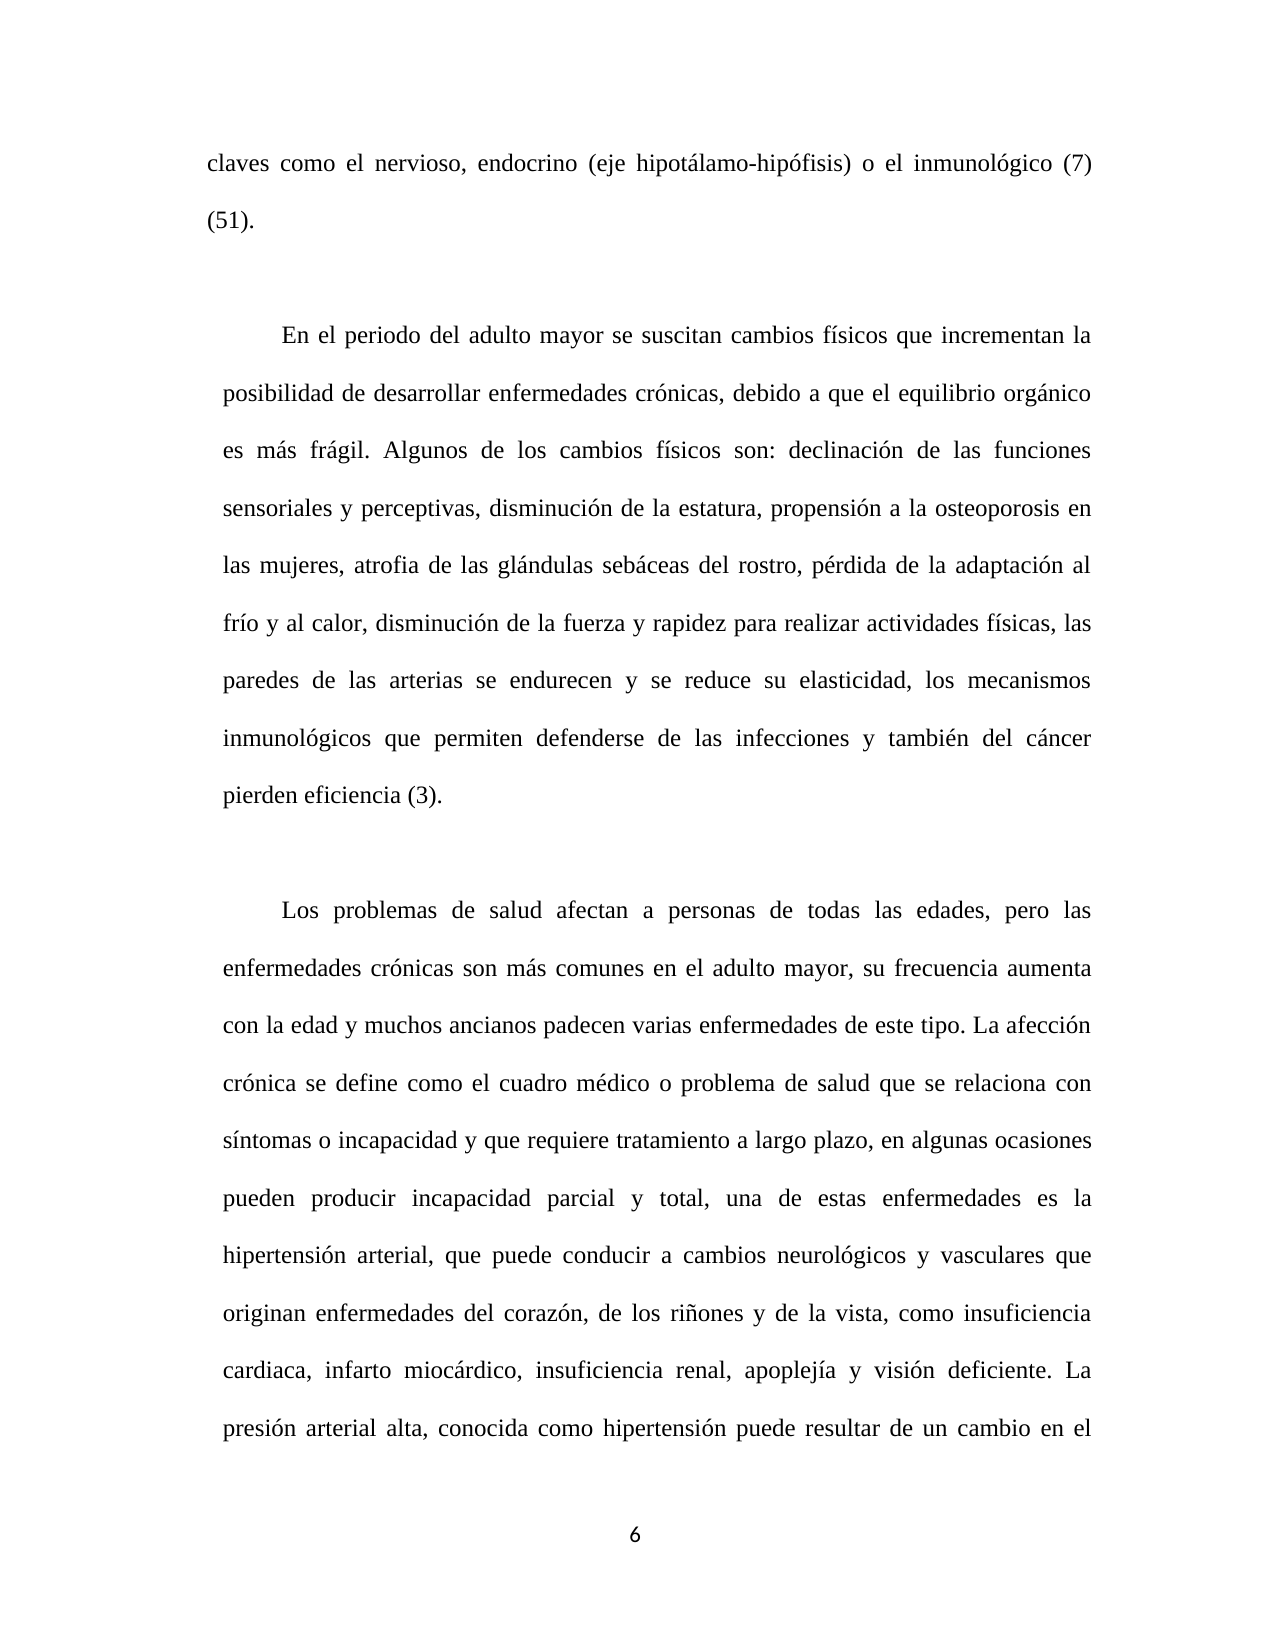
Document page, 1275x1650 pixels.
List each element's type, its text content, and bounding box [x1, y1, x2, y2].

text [207, 148, 1092, 234]
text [223, 895, 1092, 1441]
list En el periodo del adulto mayor se suscitan cambios físicos que incrementan la posibilidad de desarrollar enfermedades crónicas, debido a que el equilibrio orgánico es más frágil. Algunos de los cambios físicos son: declinación de las funciones sensoriales y perceptivas, disminución de la estatura, propensión a la osteoporosis en las mujeres, atrofia de las glándulas sebáceas del rostro, pérdida de la adaptación al frío y al calor, disminución de la fuerza y rapidez para realizar actividades físicas, las paredes de las arterias se endurecen y se reduce su elasticidad, los mecanismos inmunológicos que permiten defenderse de las infecciones y también del cáncer pierden eficiencia (3). [223, 320, 1092, 809]
